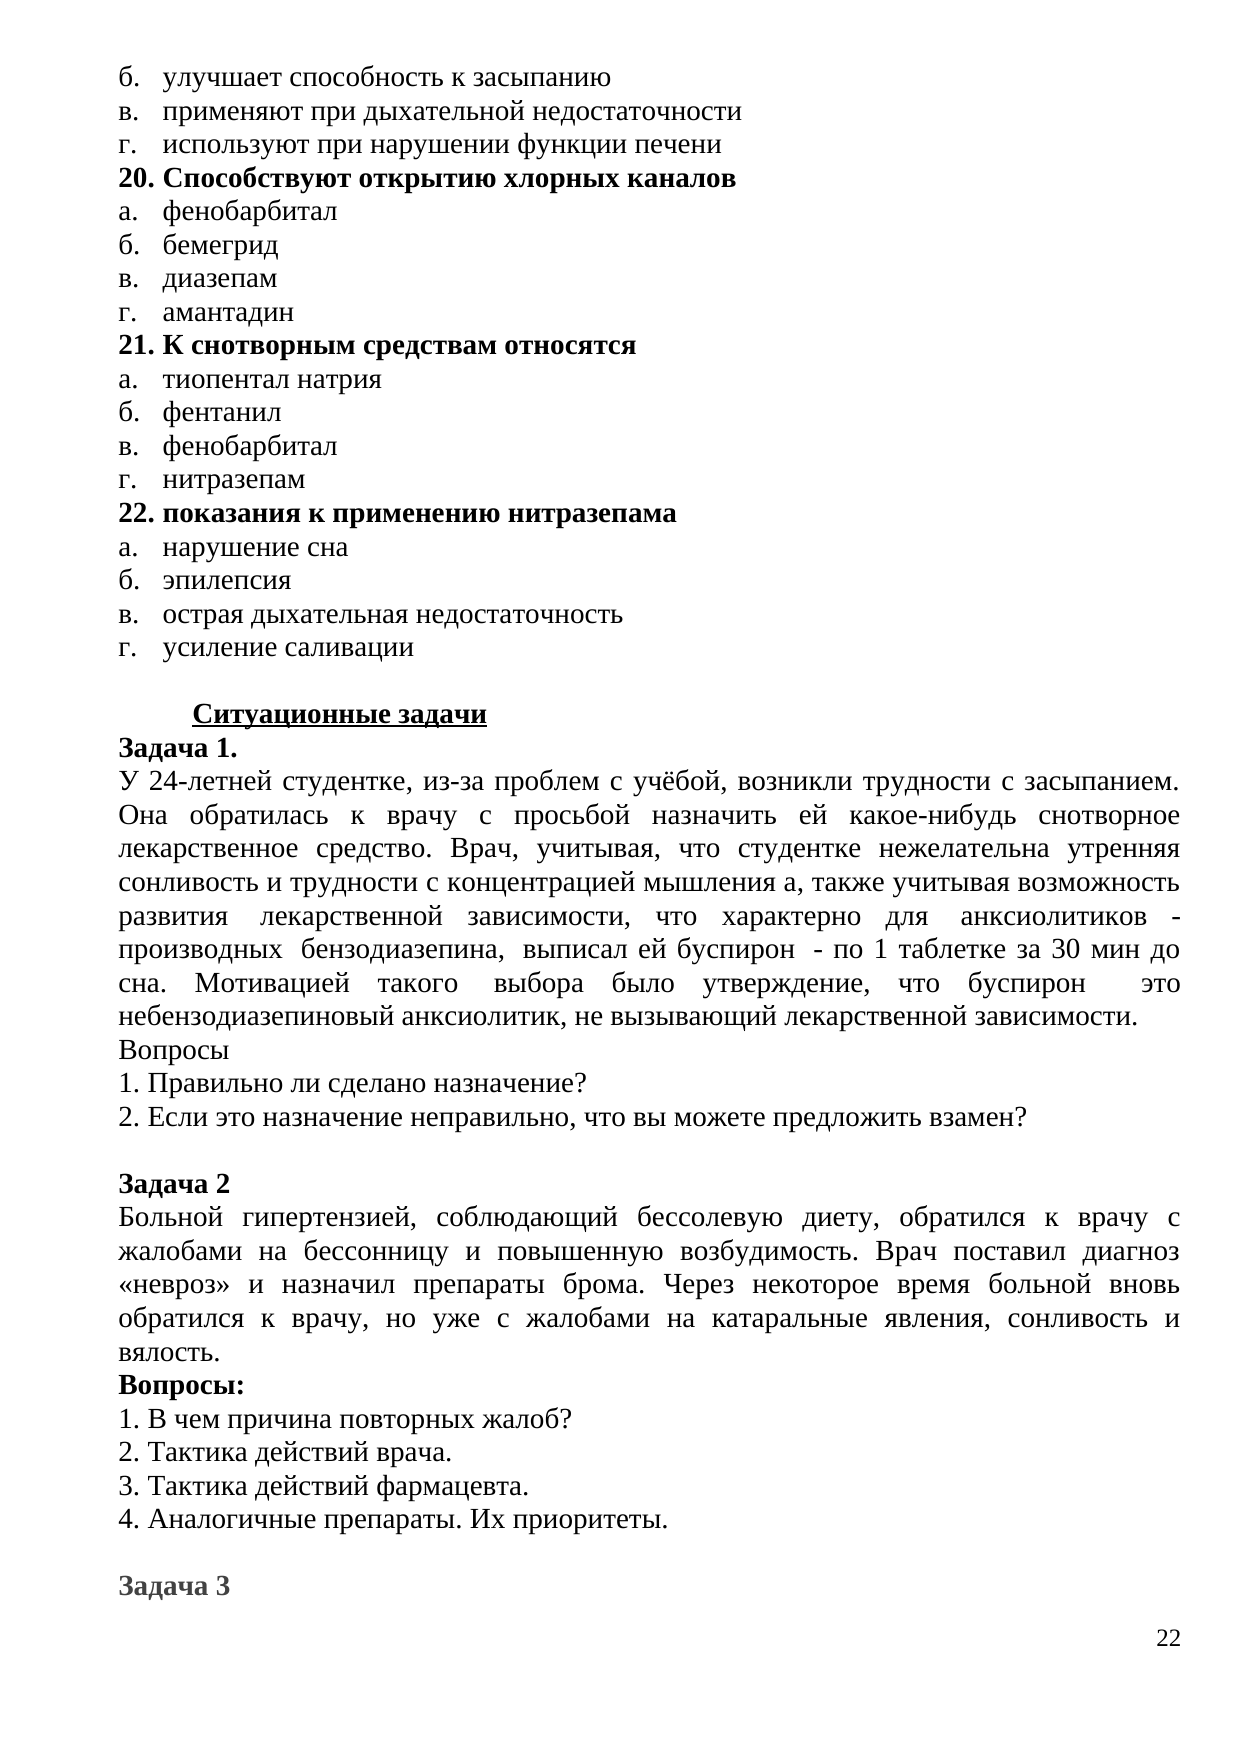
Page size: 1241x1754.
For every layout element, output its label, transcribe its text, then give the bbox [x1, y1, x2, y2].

text 1. Правильно ли сделано назначение? [118, 1065, 1181, 1099]
list фенобарбитал [118, 193, 1181, 227]
text Задача 3 [118, 1568, 1181, 1602]
list нарушение сна [118, 529, 1181, 562]
list диазепам [118, 260, 1181, 294]
text 4. Аналогичные препараты. Их приоритеты. [118, 1501, 1181, 1535]
list тиопентал натрия [118, 361, 1181, 394]
text Задача 2 [118, 1166, 1181, 1199]
list острая дыхательная недостаточность [118, 596, 1181, 629]
list усиление саливации [118, 629, 1181, 663]
list применяют при дыхательной недостаточности [118, 93, 1181, 126]
list нитразепам [118, 462, 1181, 495]
text Вопросы: [118, 1367, 1181, 1401]
list амантадин [118, 294, 1181, 327]
text 2. Если это назначение неправильно, что вы можете предложить взамен? [118, 1099, 1181, 1132]
list показания к применению нитразепама [118, 495, 1181, 529]
list фенобарбитал [118, 428, 1181, 462]
text Задача 1. [118, 730, 1181, 763]
text 3. Тактика действий фармацевта. [118, 1468, 1181, 1501]
text Ситуационные задачи [118, 696, 1181, 730]
text Вопросы [118, 1032, 1181, 1065]
list Способствуют открытию хлорных каналов [118, 160, 1181, 193]
list бемегрид [118, 227, 1181, 260]
text 2. Тактика действий врача. [118, 1434, 1181, 1468]
list используют при нарушении функции печени [118, 126, 1181, 160]
text Больной гипертензией, соблюдающий бессолевую диету, обратился к врачу с жалобами на бессонницу и повышенную возбудимость. Врач поставил диагноз «невроз» и назначил препараты брома. Через некоторое время больной вновь обратился к врачу, но уже с жалобами на катаральные явления, сонливость и вялость. [118, 1199, 1181, 1367]
list фентанил [118, 394, 1181, 428]
text У 24-летней студентке, из-за проблем с учёбой, возникли трудности с засыпанием. Она обратилась к врачу с просьбой назначить ей какое-нибудь снотворное лекарственное средство. Врач, учитывая, что студентке нежелательна утренняя сонливость и трудности с концентрацией мышления а, также учитывая возможность развития лекарственной зависимости, что характерно для анксиолитиков - производных бензодиазепина, выписал ей буспирон - по 1 таблетке за 30 мин до сна. Мотивацией такого выбора было утверждение, что буспирон  это небензодиазепиновый анксиолитик, не вызывающий лекарственной зависимости. [118, 763, 1181, 1032]
text 1. В чем причина повторных жалоб? [118, 1401, 1181, 1434]
list улучшает способность к засыпанию [118, 59, 1181, 93]
list эпилепсия [118, 562, 1181, 596]
list К снотворным средствам относятся [118, 327, 1181, 361]
